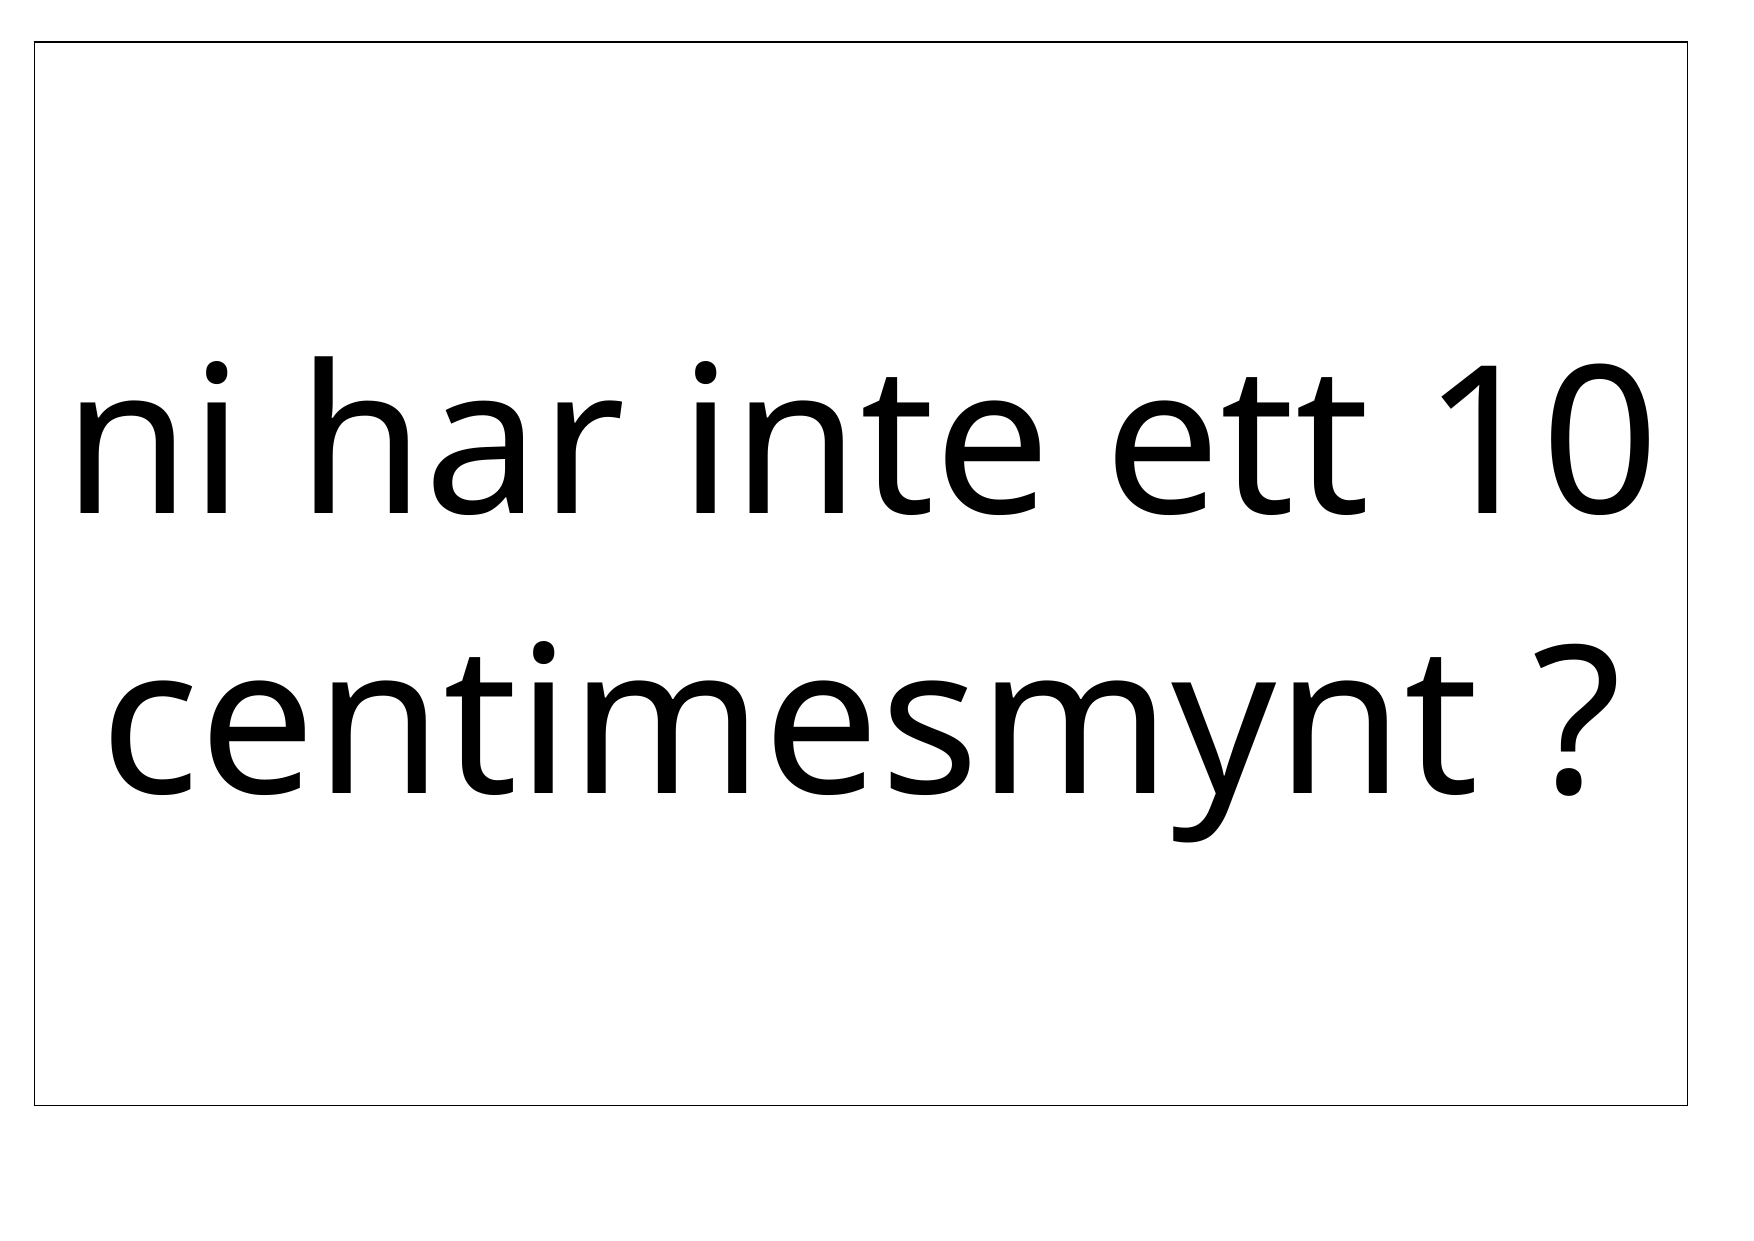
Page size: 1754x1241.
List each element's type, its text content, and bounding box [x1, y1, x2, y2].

table_cell ni har inte ett 10 centimesmynt ? [35, 43, 1687, 1104]
